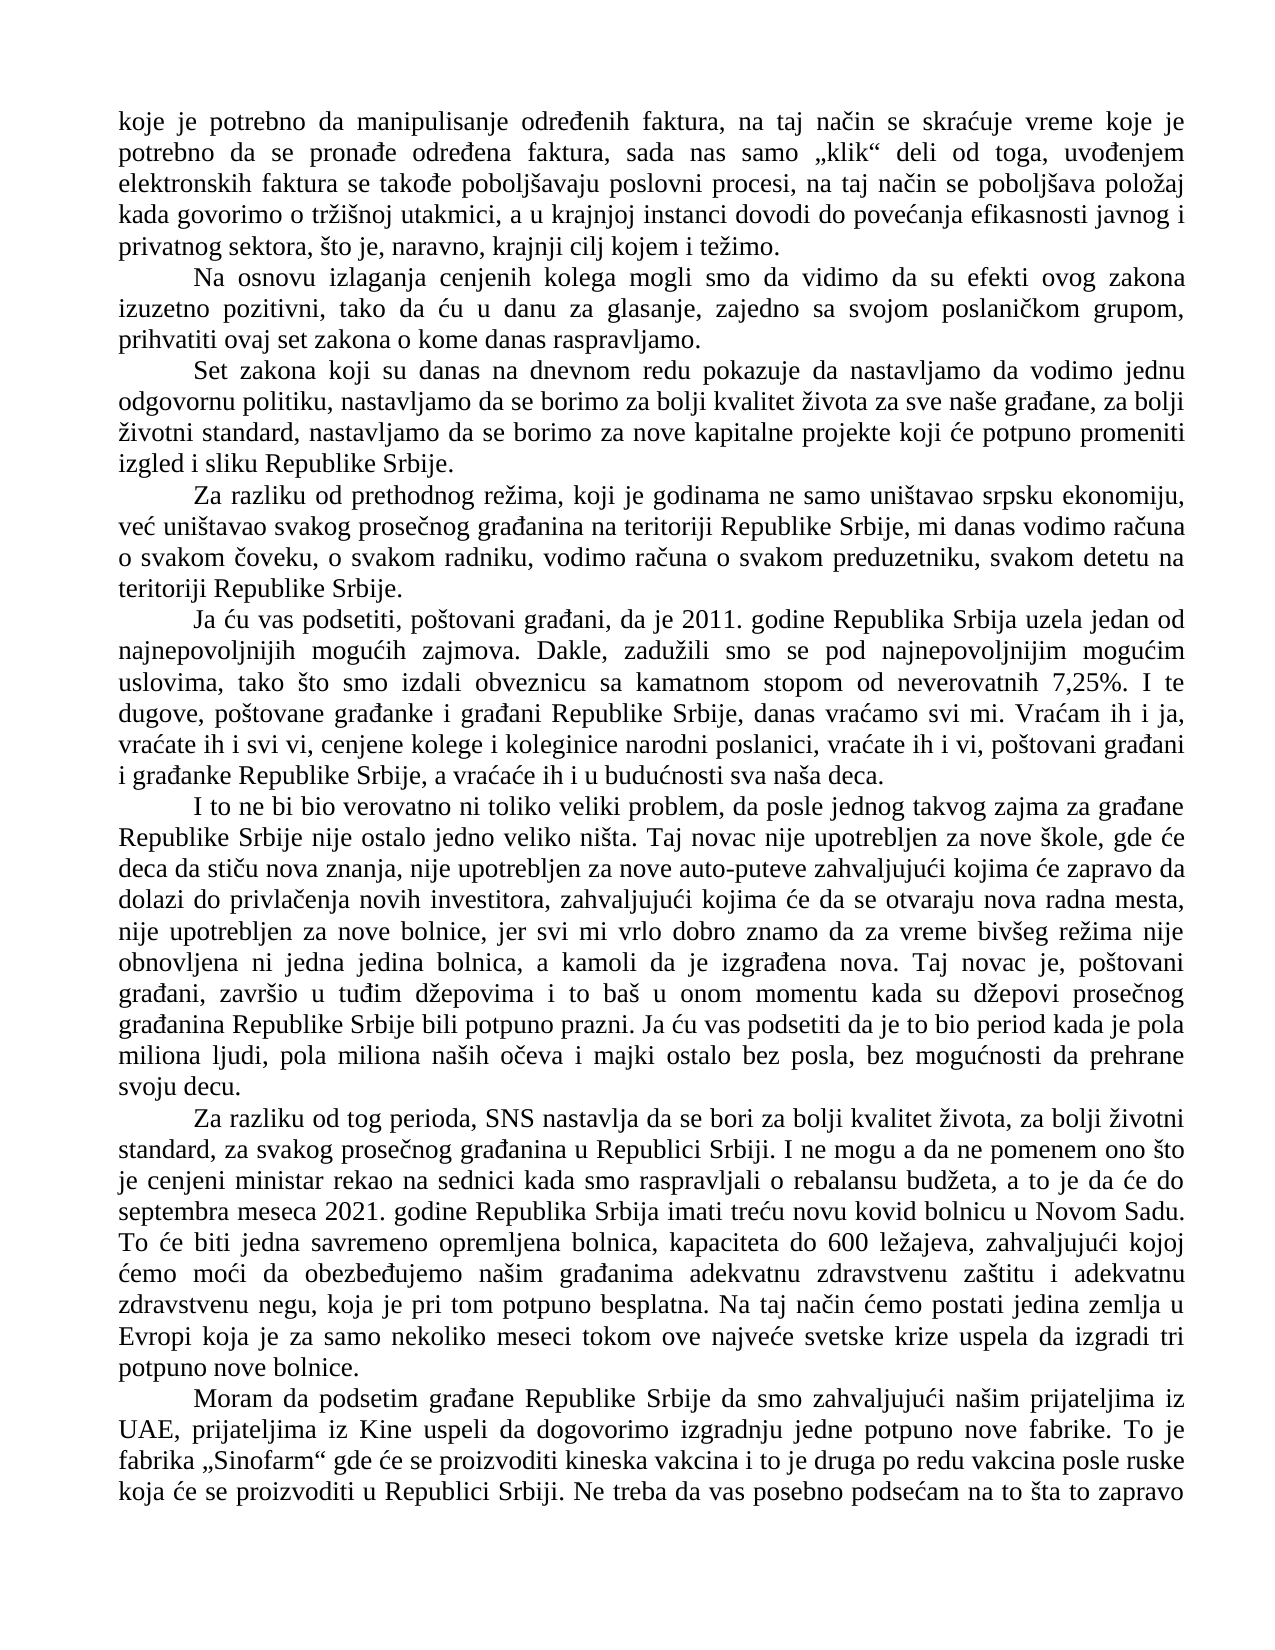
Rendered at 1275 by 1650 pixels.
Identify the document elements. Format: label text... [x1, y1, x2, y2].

text Set zakona koji su danas na dnevnom redu pokazuje da nastavljamo da vodimo jednu odgovornu politiku, nastavljamo da se borimo za bolji kvalitet života za sve naše građane, za bolji životni standard, nastavljamo da se borimo za nove kapitalne projekte koji će potpuno promeniti izgled i sliku Republike Srbije. [118, 354, 1186, 479]
text Ja ću vas podsetiti, poštovani građani, da je 2011. godine Republika Srbija uzela jedan od najnepovoljnijih mogućih zajmova. Dakle, zadužili smo se pod najnepovoljnijim mogućim uslovima, tako što smo izdali obveznicu sa kamatnom stopom od neverovatnih 7,25%. I te dugove, poštovane građanke i građani Republike Srbije, danas vraćamo svi mi. Vraćam ih i ja, vraćate ih i svi vi, cenjene kolege i koleginice narodni poslanici, vraćate ih i vi, poštovani građani i građanke Republike Srbije, a vraćaće ih i u budućnosti sva naša deca. [118, 603, 1186, 790]
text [118, 1382, 1186, 1507]
text Za razliku od tog perioda, SNS nastavlja da se bori za bolji kvalitet života, za bolji životni standard, za svakog prosečnog građanina u Republici Srbiji. I ne mogu a da ne pomenem ono što je cenjeni ministar rekao na sednici kada smo raspravljali o rebalansu budžeta, a to je da će do septembra meseca 2021. godine Republika Srbija imati treću novu kovid bolnicu u Novom Sadu. To će biti jedna savremeno opremljena bolnica, kapaciteta do 600 ležajeva, zahvaljujući kojoj ćemo moći da obezbeđujemo našim građanima adekvatnu zdravstvenu zaštitu i adekvatnu zdravstvenu negu, koja je pri tom potpuno besplatna. Na taj način ćemo postati jedina zemlja u Evropi koja je za samo nekoliko meseci tokom ove najveće svetske krize uspela da izgradi tri potpuno nove bolnice. [118, 1102, 1186, 1382]
text Za razliku od prethodnog režima, koji je godinama ne samo uništavao srpsku ekonomiju, već uništavao svakog prosečnog građanina na teritoriji Republike Srbije, mi danas vodimo računa o svakom čoveku, o svakom radniku, vodimo računa o svakom preduzetniku, svakom detetu na teritoriji Republike Srbije. [118, 479, 1186, 603]
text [118, 105, 1186, 261]
text Na osnovu izlaganja cenjenih kolega mogli smo da vidimo da su efekti ovog zakona izuzetno pozitivni, tako da ću u danu za glasanje, zajedno sa svojom poslaničkom grupom, prihvatiti ovaj set zakona o kome danas raspravljamo. [118, 261, 1186, 354]
text I to ne bi bio verovatno ni toliko veliki problem, da posle jednog takvog zajma za građane Republike Srbije nije ostalo jedno veliko ništa. Taj novac nije upotrebljen za nove škole, gde će deca da stiču nova znanja, nije upotrebljen za nove auto-puteve zahvaljujući kojima će zapravo da dolazi do privlačenja novih investitora, zahvaljujući kojima će da se otvaraju nova radna mesta, nije upotrebljen za nove bolnice, jer svi mi vrlo dobro znamo da za vreme bivšeg režima nije obnovljena ni jedna jedina bolnica, a kamoli da je izgrađena nova. Taj novac je, poštovani građani, završio u tuđim džepovima i to baš u onom momentu kada su džepovi prosečnog građanina Republike Srbije bili potpuno prazni. Ja ću vas podsetiti da je to bio period kada je pola miliona ljudi, pola miliona naših očeva i majki ostalo bez posla, bez mogućnosti da prehrane svoju decu. [118, 790, 1186, 1102]
